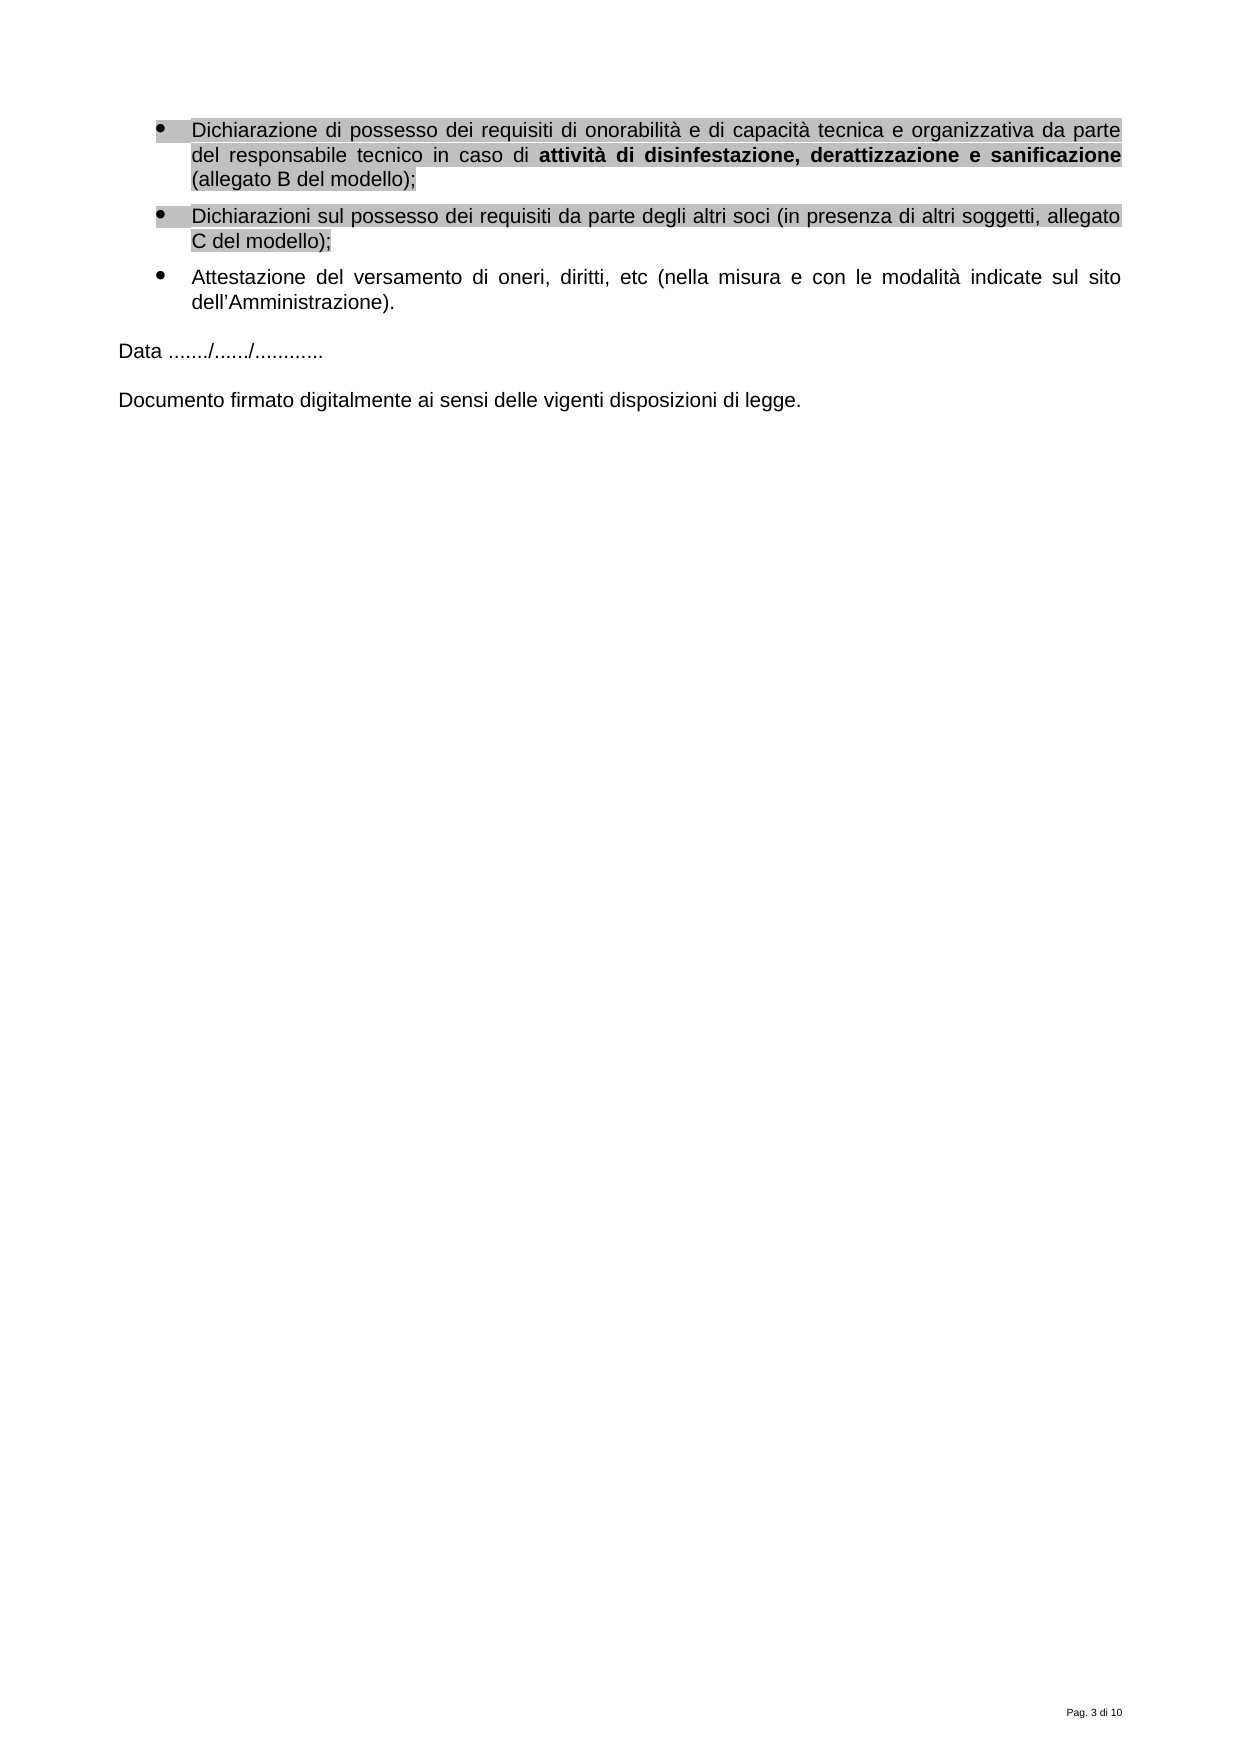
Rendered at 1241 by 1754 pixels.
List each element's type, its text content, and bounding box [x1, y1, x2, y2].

text Data ......./....../............ [118, 339, 1122, 363]
list Dichiarazione di possesso dei requisiti di onorabilità e di capacità tecnica e organizzativa da parte del responsabile tecnico in caso di attività di disinfestazione, derattizzazione e sanificazione (allegato B del modello); [156, 142, 1122, 191]
list Attestazione del versamento di oneri, diritti, etc (nella misura e con le modalità indicate sul sito dell’Amministrazione). [156, 265, 1122, 314]
text Documento firmato digitalmente ai sensi delle vigenti disposizioni di legge. [118, 388, 1122, 412]
list Dichiarazioni sul possesso dei requisiti da parte degli altri soci (in presenza di altri soggetti, allegato C del modello); [156, 227, 1122, 252]
